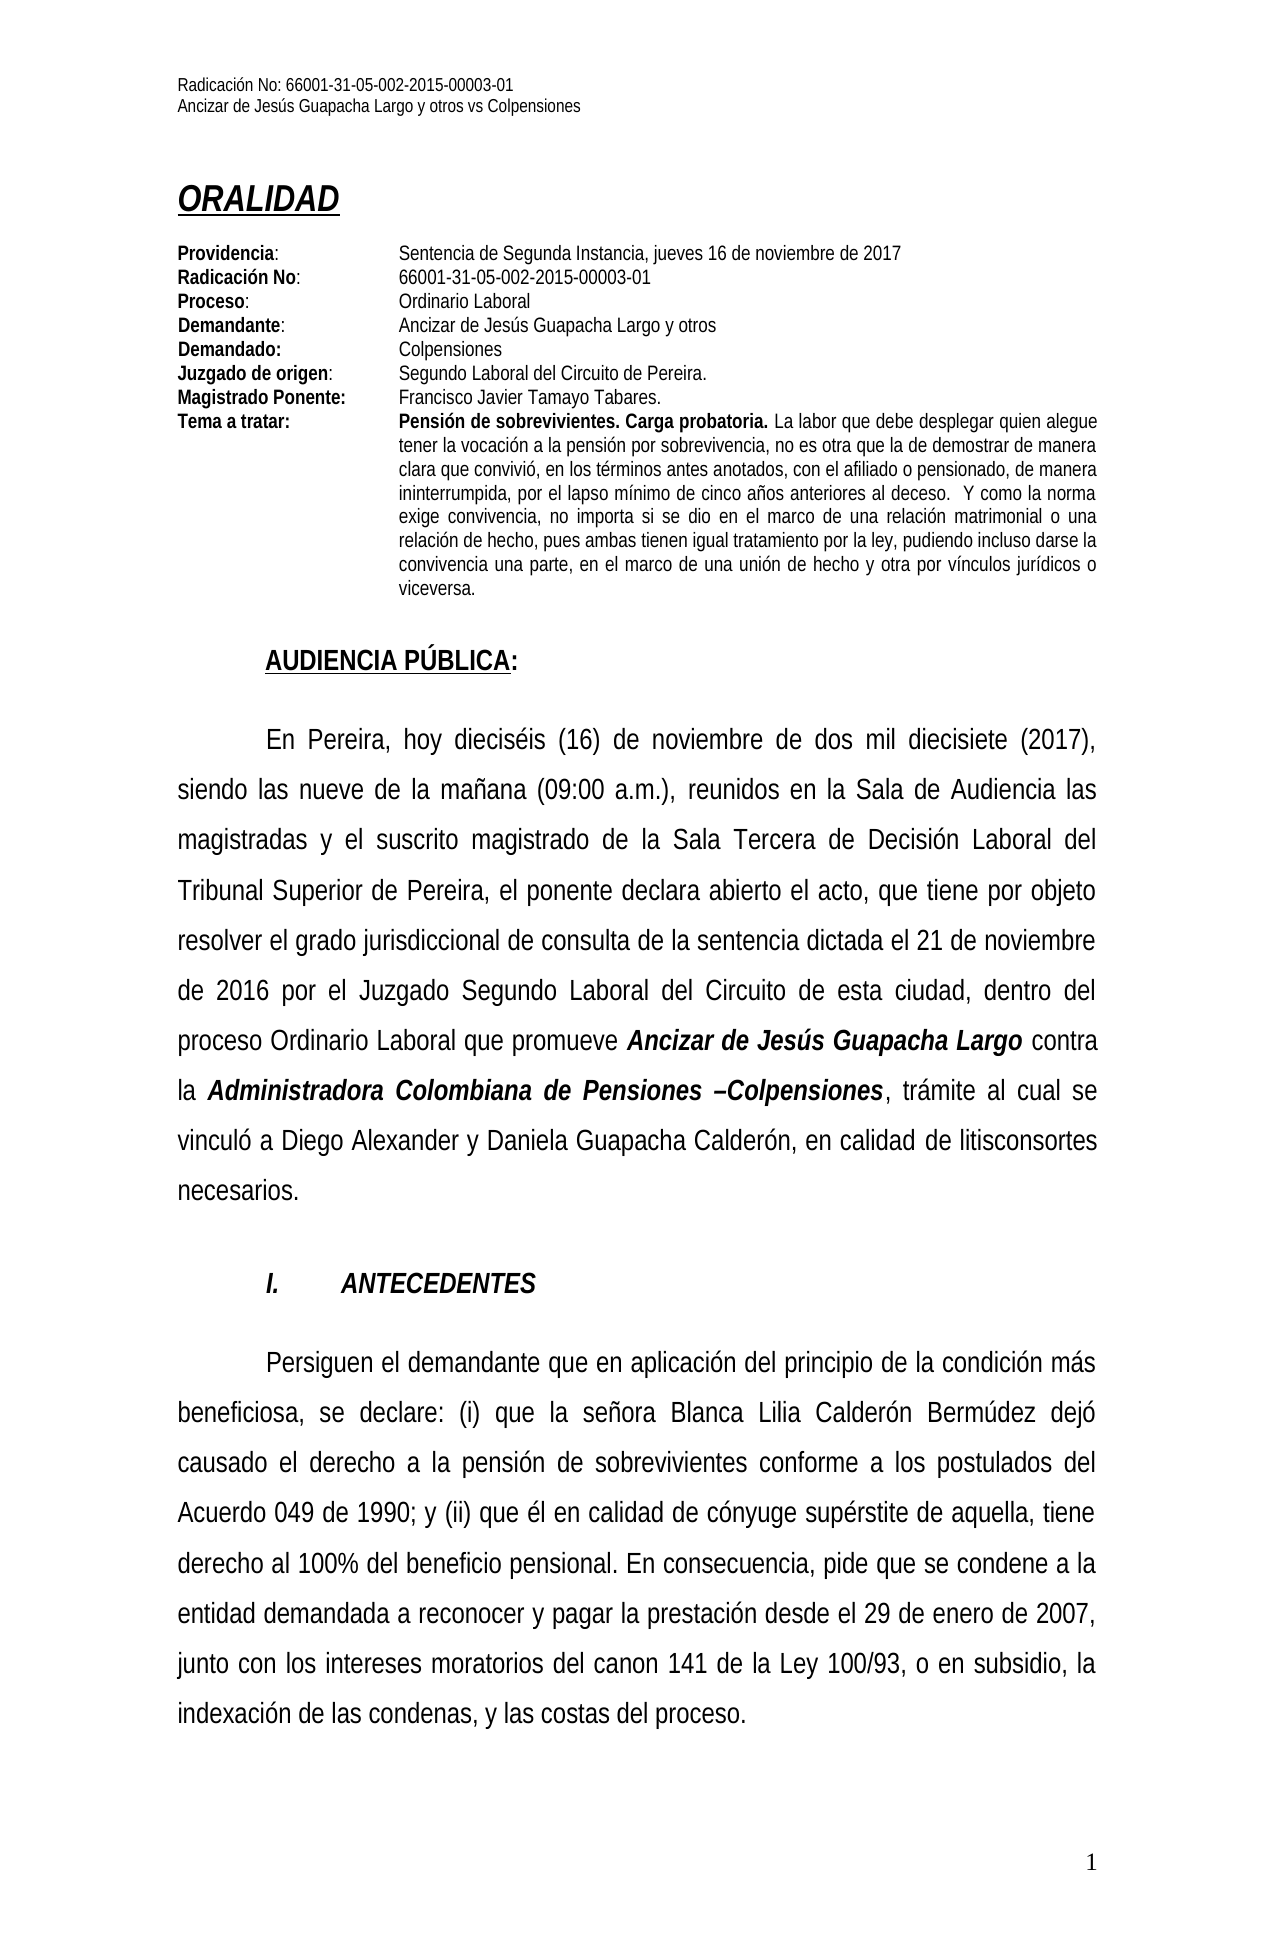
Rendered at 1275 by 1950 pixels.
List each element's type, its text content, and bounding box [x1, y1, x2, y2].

text Demandante: Ancizar de Jesús Guapacha Largo y otros [177, 313, 1098, 337]
text Persiguen el demandante que en aplicación del principio de la condición más beneficiosa, se declare: (i) que la señora Blanca Lilia Calderón Bermúdez dejó causado el derecho a la pensión de sobrevivientes conforme a los postulados del Acuerdo 049 de 1990; y (ii) que él en calidad de cónyuge supérstite de aquella, tiene derecho al 100% del beneficio pensional. En consecuencia, pide que se condene a la entidad demandada a reconocer y pagar la prestación desde el 29 de enero de 2007, junto con los intereses moratorios del canon 141 de la Ley 100/93, o en subsidio, la indexación de las condenas, y las costas del proceso. [177, 1345, 1098, 1729]
text ORALIDAD [177, 176, 1098, 219]
text Radicación No: 66001-31-05-002-2015-00003-01 [177, 265, 1098, 289]
text Providencia: Sentencia de Segunda Instancia, jueves 16 de noviembre de 2017 [177, 241, 1098, 265]
text Demandado: Colpensiones [177, 337, 1098, 361]
text Magistrado Ponente: Francisco Javier Tamayo Tabares. [177, 385, 1098, 409]
text Proceso: Ordinario Laboral [177, 289, 1098, 313]
text AUDIENCIA PÚBLICA: [177, 643, 1098, 677]
text Juzgado de origen: Segundo Laboral del Circuito de Pereira. [177, 361, 1098, 385]
list ANTECEDENTES [266, 1266, 1098, 1300]
text En Pereira, hoy dieciséis (16) de noviembre de dos mil diecisiete (2017), siendo las nueve de la mañana (09:00 a.m.), reunidos en la Sala de Audiencia las magistradas y el suscrito magistrado de la Sala Tercera de Decisión Laboral del Tribunal Superior de Pereira, el ponente declara abierto el acto, que tiene por objeto resolver el grado jurisdiccional de consulta de la sentencia dictada el 21 de noviembre de 2016 por el Juzgado Segundo Laboral del Circuito de esta ciudad, dentro del proceso Ordinario Laboral que promueve Ancizar de Jesús Guapacha Largo contra la Administradora Colombiana de Pensiones –Colpensiones, trámite al cual se vinculó a Diego Alexander y Daniela Guapacha Calderón, en calidad de litisconsortes necesarios. [177, 722, 1098, 1207]
text Tema a tratar: Pensión de sobrevivientes. Carga probatoria. La labor que debe desplegar quien alegue tener la vocación a la pensión por sobrevivencia, no es otra que la de demostrar de manera clara que convivió, en los términos antes anotados, con el afiliado o pensionado, de manera ininterrumpida, por el lapso mínimo de cinco años anteriores al deceso. Y como la norma exige convivencia, no importa si se dio en el marco de una relación matrimonial o una relación de hecho, pues ambas tienen igual tratamiento por la ley, pudiendo incluso darse la convivencia una parte, en el marco de una unión de hecho y otra por vínculos jurídicos o viceversa. [177, 409, 1098, 600]
